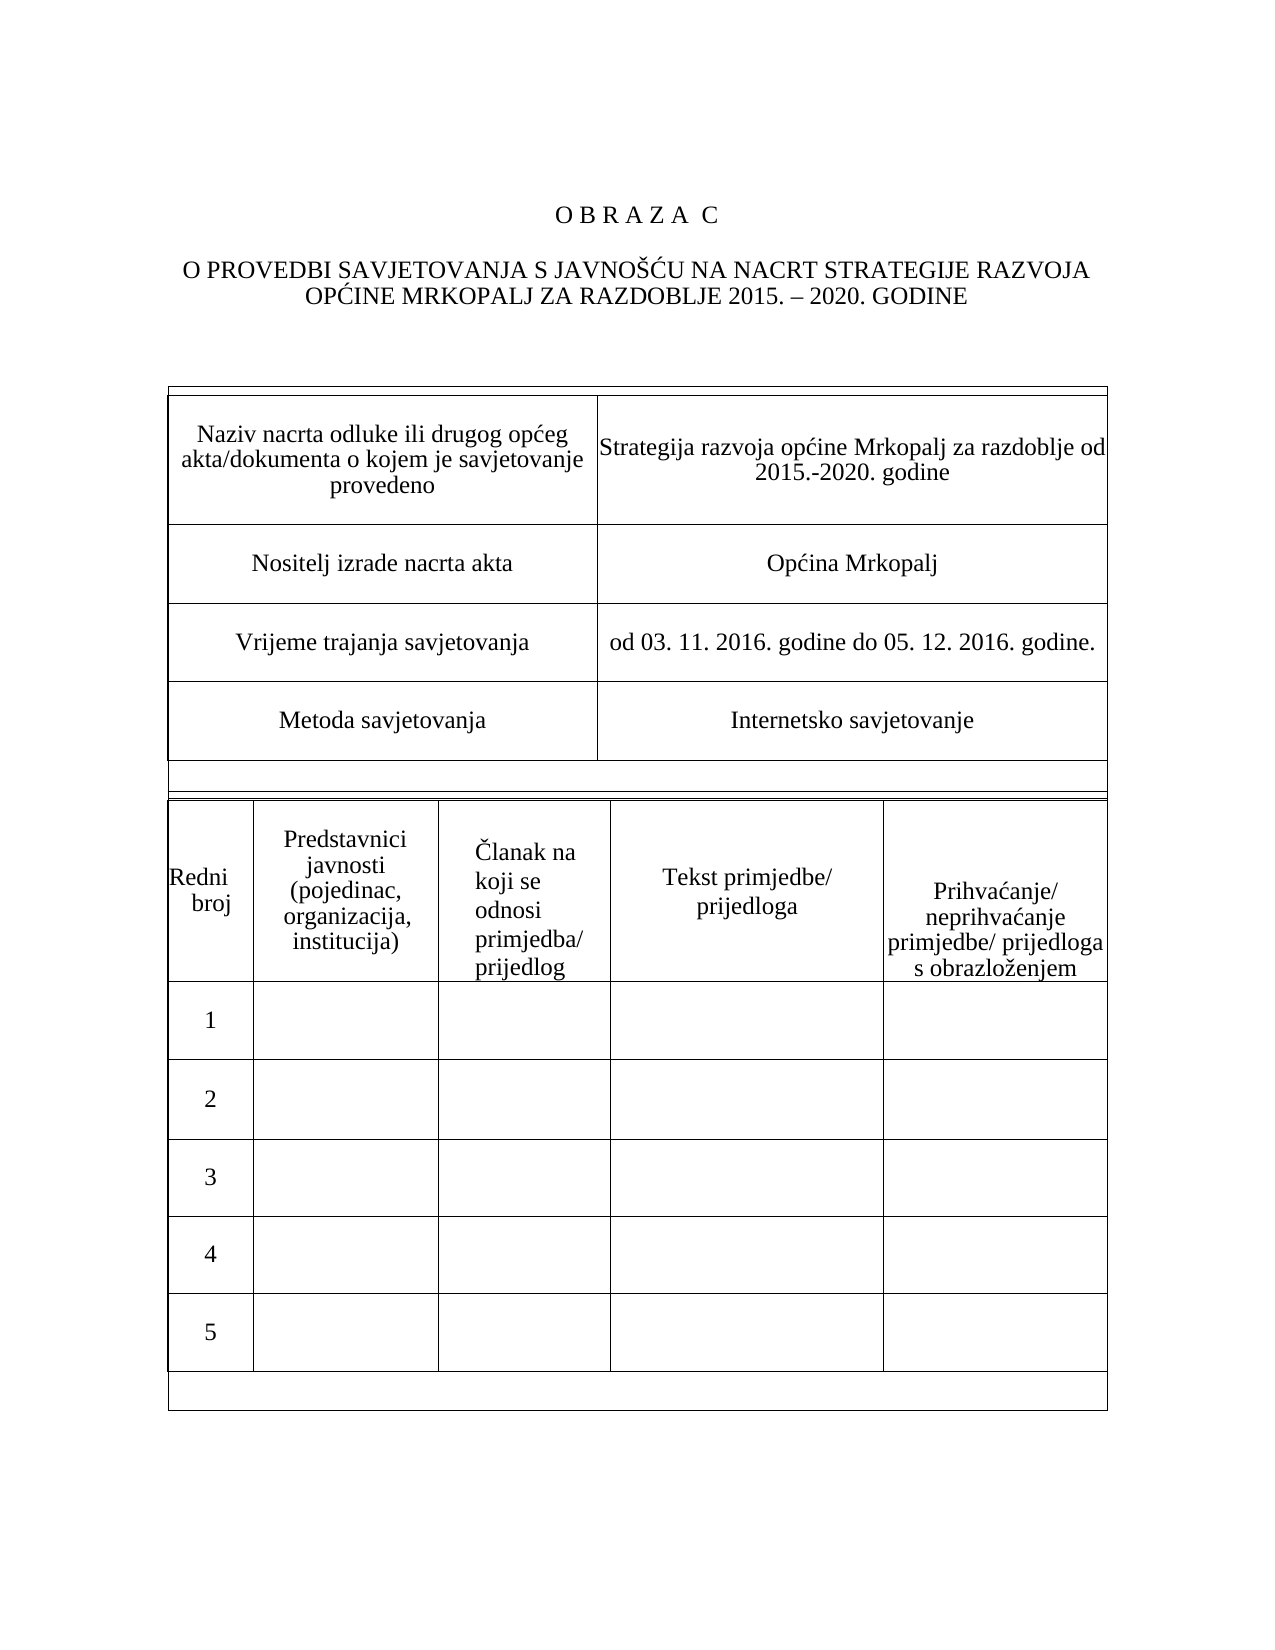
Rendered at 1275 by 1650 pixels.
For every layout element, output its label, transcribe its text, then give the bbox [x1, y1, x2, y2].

table_cell [254, 1294, 438, 1371]
table_cell Internetsko savjetovanje [598, 682, 1107, 760]
table_cell Metoda savjetovanja [169, 682, 597, 760]
table_cell Općina Mrkopalj [598, 525, 1107, 603]
table_cell [611, 1140, 883, 1216]
table_cell 4 [169, 1217, 253, 1293]
table_cell [439, 1294, 610, 1371]
table_cell [884, 982, 1107, 1059]
table_cell 5 [169, 1294, 253, 1371]
table_cell [611, 1217, 883, 1293]
table_cell [254, 1060, 438, 1139]
table_cell [254, 982, 438, 1059]
table_cell [884, 1294, 1107, 1371]
table_header Predstavnici javnosti (pojedinac, organizacija, institucija) [254, 801, 438, 981]
table_cell [439, 1140, 610, 1216]
table_cell 2 [169, 1060, 253, 1139]
table_cell [439, 1060, 610, 1139]
table_header Tekst primjedbe/ prijedloga [611, 801, 883, 981]
table_cell [611, 1294, 883, 1371]
table_cell [439, 982, 610, 1059]
table_cell 3 [169, 1140, 253, 1216]
table_cell [611, 1060, 883, 1139]
table_cell [884, 1140, 1107, 1216]
table_header Naziv nacrta odluke ili drugog općeg akta/dokumenta o kojem je savjetovanje provedeno [169, 396, 597, 524]
text O PROVEDBI SAVJETOVANJA S JAVNOŠĆU NA NACRT STRATEGIJE RAZVOJA OPĆINE MRKOPALJ ZA RAZDOBLJE 2015. – 2020. GODINE [150, 258, 1123, 309]
table_cell 1 [169, 982, 253, 1059]
text O B RAZA C [150, 203, 1123, 229]
table_header Strategija razvoja općine Mrkopalj za razdoblje od 2015.-2020. godine [598, 396, 1107, 524]
table_cell [884, 1060, 1107, 1139]
table_cell [611, 982, 883, 1059]
table_cell [254, 1140, 438, 1216]
table_header Redni broj [169, 801, 253, 981]
table_cell [439, 1217, 610, 1293]
table_cell Vrijeme trajanja savjetovanja [169, 604, 597, 681]
table_header Članak na koji se odnosi primjedba/ prijedlog [439, 801, 610, 981]
table_cell Nositelj izrade nacrta akta [169, 525, 597, 603]
table_header Prihvaćanje/ neprihvaćanje primjedbe/ prijedloga s obrazloženjem [884, 801, 1107, 981]
table_cell [884, 1217, 1107, 1293]
table_cell od 03. 11. 2016. godine do 05. 12. 2016. godine. [598, 604, 1107, 681]
table_cell [254, 1217, 438, 1293]
